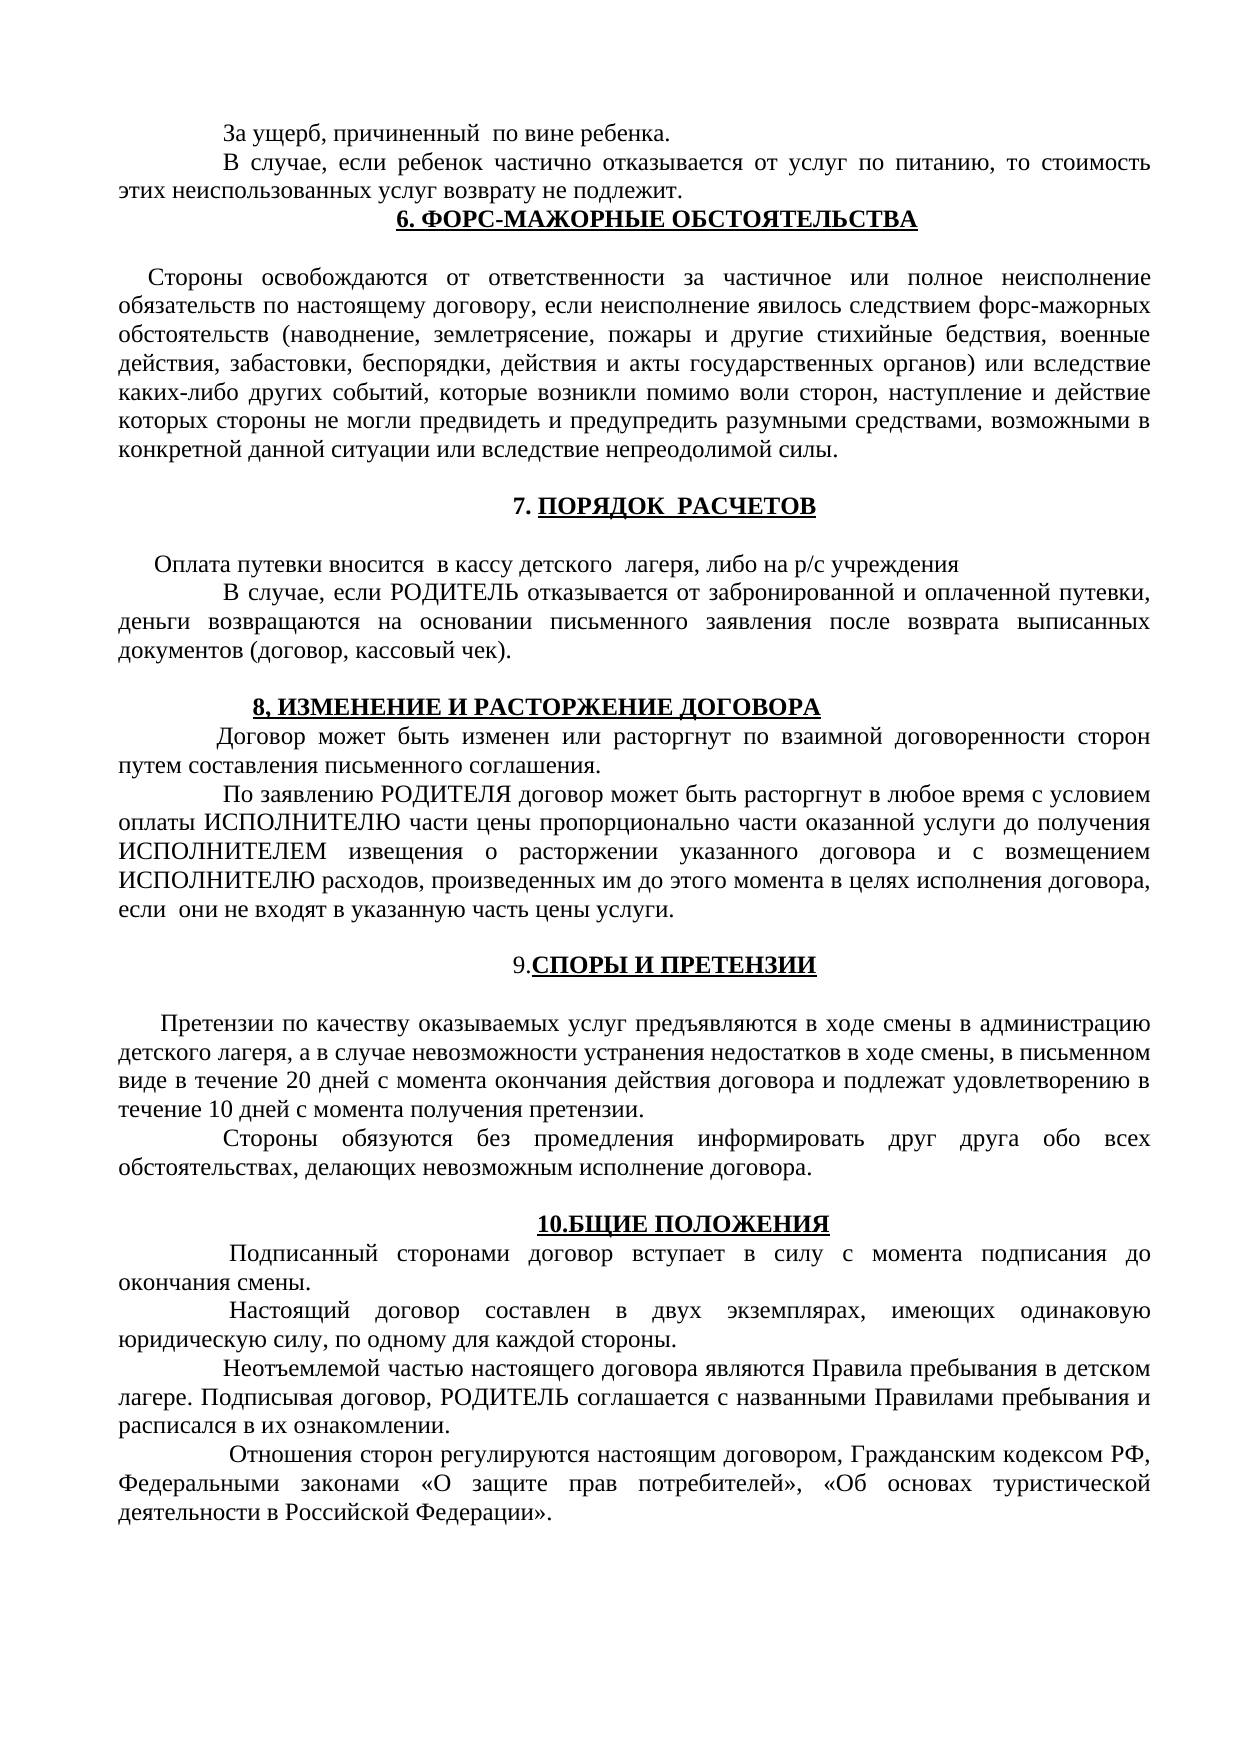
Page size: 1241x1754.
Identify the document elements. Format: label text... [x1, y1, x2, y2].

text 10.БЩИЕ ПОЛОЖЕНИЯ [215, 1209, 1152, 1238]
text Договор может быть изменен или расторгнут по взаимной договоренности сторон путем составления письменного соглашения. [118, 721, 1152, 779]
text Оплата путевки вносится в кассу детского лагеря, либо на р/с учреждения [118, 549, 1152, 577]
text Стороны обязуются без промедления информировать друг друга обо всех обстоятельствах, делающих невозможным исполнение договора. [118, 1123, 1152, 1180]
text Стороны освобождаются от ответственности за частичное или полное неисполнение обязательств по настоящему договору, если неисполнение явилось следствием форс-мажорных обстоятельств (наводнение, землетрясение, пожары и другие стихийные бедствия, военные действия, забастовки, беспорядки, действия и акты государственных органов) или вследствие каких-либо других событий, которые возникли помимо воли сторон, наступление и действие которых стороны не могли предвидеть и предупредить разумными средствами, возможными в конкретной данной ситуации или вследствие непреодолимой силы. [118, 262, 1152, 463]
text Настоящий договор составлен в двух экземплярах, имеющих одинаковую юридическую силу, по одному для каждой стороны. [118, 1295, 1152, 1353]
text Отношения сторон регулируются настоящим договором, Гражданским кодексом РФ, Федеральными законами «О защите прав потребителей», «Об основах туристической деятельности в Российской Федерации». [118, 1439, 1152, 1525]
text Подписанный сторонами договор вступает в силу с момента подписания до окончания смены. [118, 1238, 1152, 1295]
text Неотъемлемой частью настоящего договора являются Правила пребывания в детском лагере. Подписывая договор, РОДИТЕЛЬ соглашается с названными Правилами пребывания и расписался в их ознакомлении. [118, 1353, 1152, 1439]
list 8, ИЗМЕНЕНИЕ И РАСТОРЖЕНИЕ ДОГОВОРА [252, 692, 1152, 721]
text 6. ФОРС-МАЖОРНЫЕ ОБСТОЯТЕЛЬСТВА [177, 204, 1152, 233]
text В случае, если РОДИТЕЛЬ отказывается от забронированной и оплаченной путевки, деньги возвращаются на основании письменного заявления после возврата выписанных документов (договор, кассовый чек). [118, 577, 1152, 664]
text 7. ПОРЯДОК РАСЧЕТОВ [177, 491, 1152, 520]
text 9.СПОРЫ И ПРЕТЕНЗИИ [177, 950, 1152, 979]
text По заявлению РОДИТЕЛЯ договор может быть расторгнут в любое время с условием оплаты ИСПОЛНИТЕЛЮ части цены пропорционально части оказанной услуги до получения ИСПОЛНИТЕЛЕМ извещения о расторжении указанного договора и с возмещением ИСПОЛНИТЕЛЮ расходов, произведенных им до этого момента в целях исполнения договора, если они не входят в указанную часть цены услуги. [118, 779, 1152, 922]
text За ущерб, причиненный по вине ребенка. [118, 118, 1152, 147]
text Претензии по качеству оказываемых услуг предъявляются в ходе смены в администрацию детского лагеря, а в случае невозможности устранения недостатков в ходе смены, в письменном виде в течение 20 дней с момента окончания действия договора и подлежат удовлетворению в течение 10 дней с момента получения претензии. [118, 1008, 1152, 1123]
text В случае, если ребенок частично отказывается от услуг по питанию, то стоимость этих неиспользованных услуг возврату не подлежит. [118, 147, 1152, 204]
